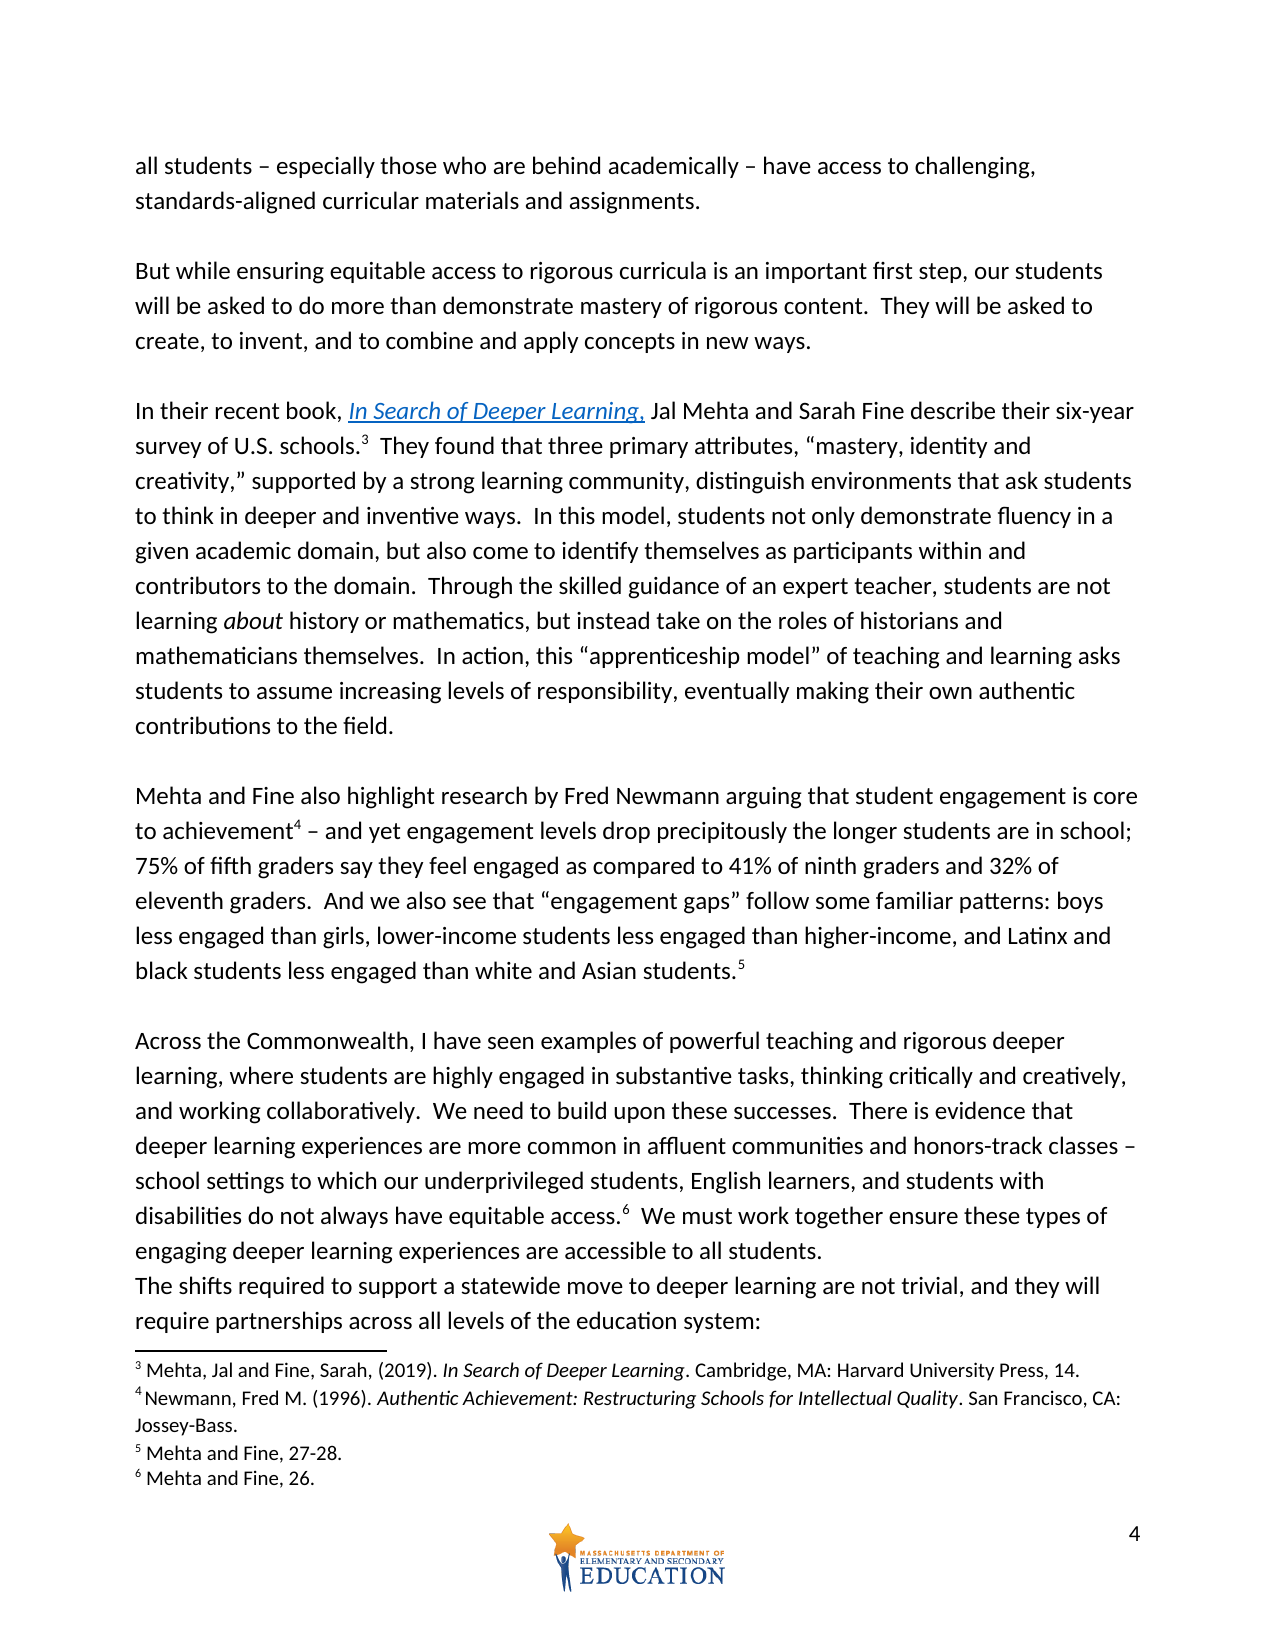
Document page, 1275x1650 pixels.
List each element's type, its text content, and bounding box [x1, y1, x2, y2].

text In their recent book, In Search of Deeper Learning, Jal Mehta and Sarah Fine describe their six-year survey of U.S. schools. They found that three primary attributes, “mastery, identity and creativity,” supported by a strong learning community, distinguish environments that ask students to think in deeper and inventive ways. In this model, students not only demonstrate fluency in a given academic domain, but also come to identify themselves as participants within and contributors to the domain. Through the skilled guidance of an expert teacher, students are not learning about history or mathematics, but instead take on the roles of historians and mathematicians themselves. In action, this “apprenticeship model” of teaching and learning asks students to assume increasing levels of responsibility, eventually making their own authentic contributions to the field. [135, 395, 1140, 741]
text Mehta and Fine also highlight research by Fred Newmann arguing that student engagement is core to achievement – and yet engagement levels drop precipitously the longer students are in school; 75% of fifth graders say they feel engaged as compared to 41% of ninth graders and 32% of eleventh graders. And we also see that “engagement gaps” follow some familiar patterns: boys less engaged than girls, lower-income students less engaged than higher-income, and Latinx and black students less engaged than white and Asian students. [135, 780, 1140, 986]
text Across the Commonwealth, I have seen examples of powerful teaching and rigorous deeper learning, where students are highly engaged in substantive tasks, thinking critically and creatively, and working collaboratively. We need to build upon these successes. There is evidence that deeper learning experiences are more common in affluent communities and honors-track classes – school settings to which our underprivileged students, English learners, and students with disabilities do not always have equitable access. We must work together ensure these types of engaging deeper learning experiences are accessible to all students. [135, 1025, 1140, 1266]
picture [548, 1512, 727, 1600]
text But while ensuring equitable access to rigorous curricula is an important first step, our students will be asked to do more than demonstrate mastery of rigorous content. They will be asked to create, to invent, and to combine and apply concepts in new ways. [135, 255, 1140, 356]
text The shifts required to support a statewide move to deeper learning are not trivial, and they will require partnerships across all levels of the education system: [135, 1270, 1140, 1336]
